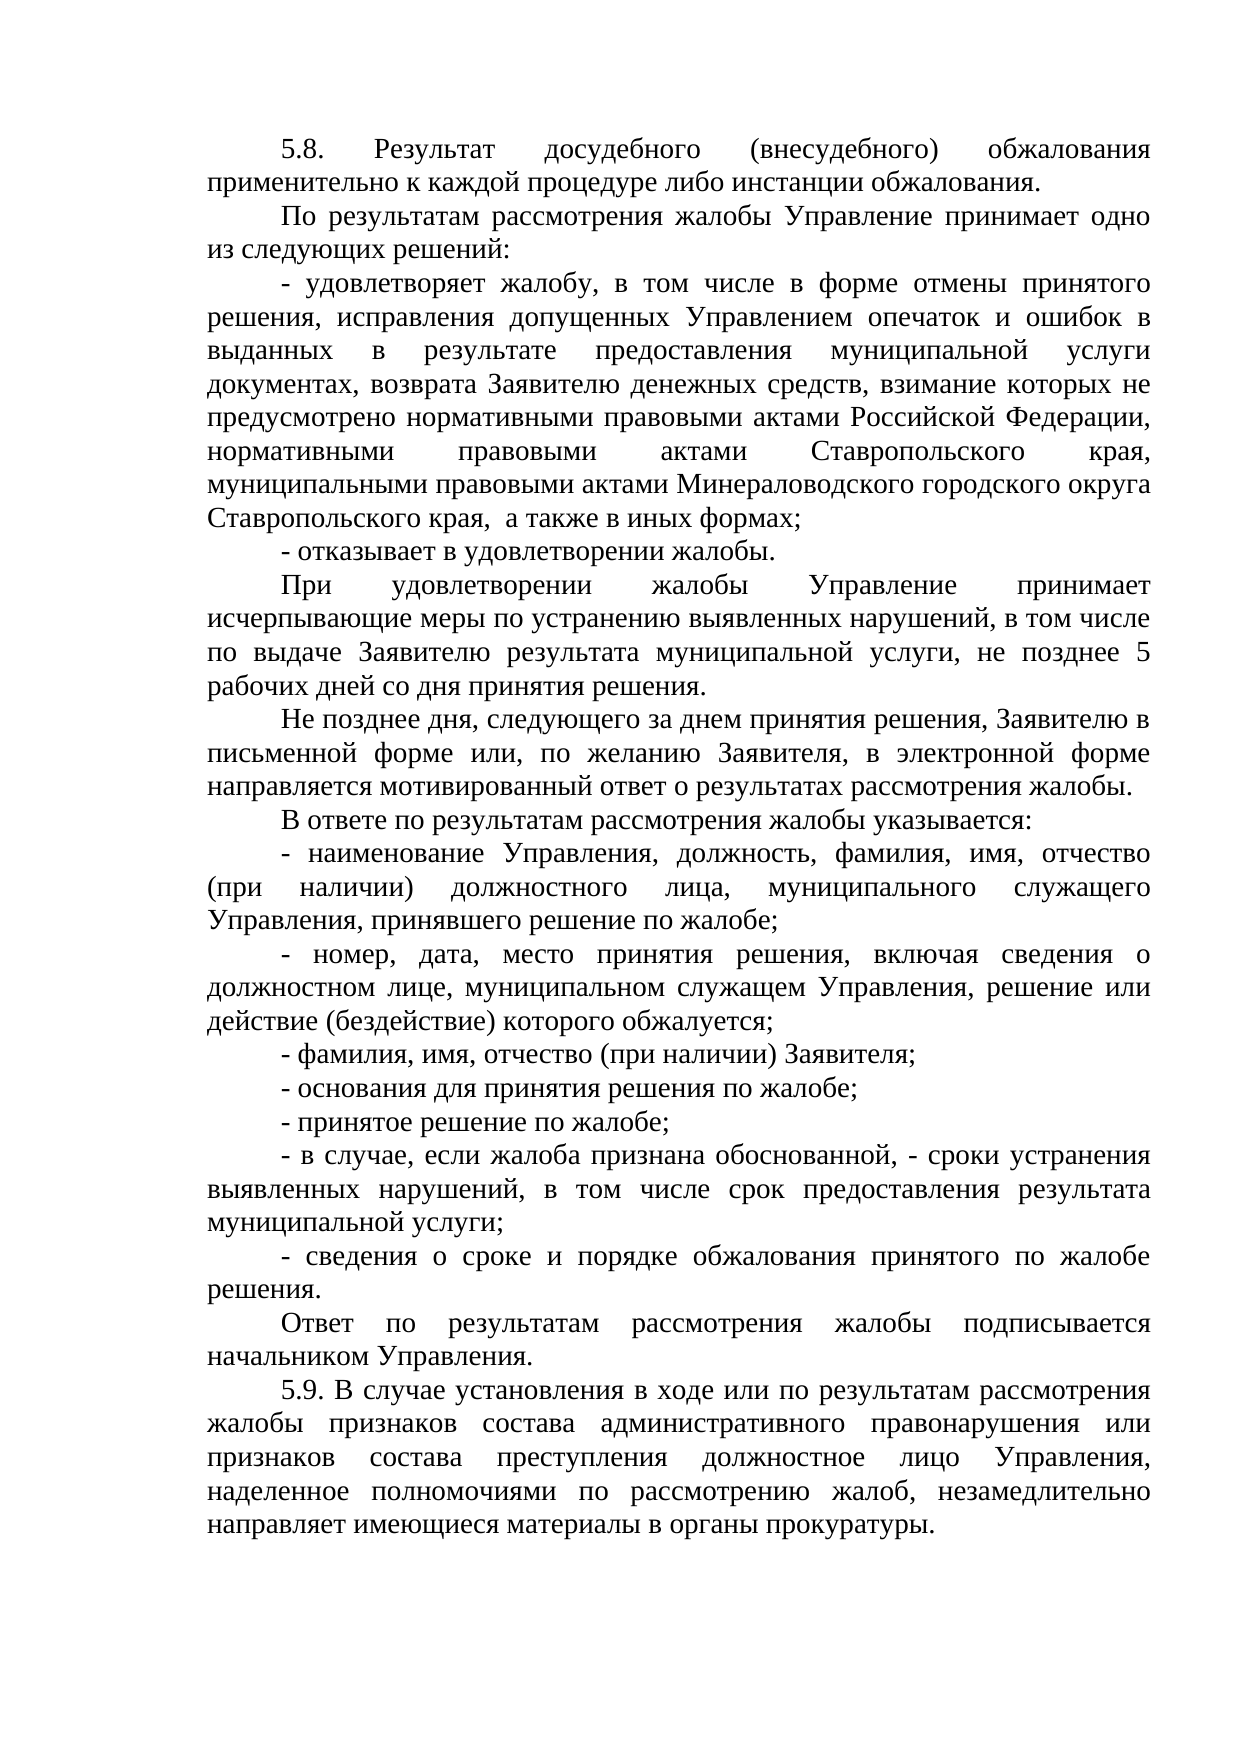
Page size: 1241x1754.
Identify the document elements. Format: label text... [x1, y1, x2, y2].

text По результатам рассмотрения жалобы Управление принимает одно из следующих решений: [207, 198, 1152, 265]
text 5.8. Результат досудебного (внесудебного) обжалования применительно к каждой процедуре либо инстанции обжалования. [207, 131, 1152, 198]
text 5.9. В случае установления в ходе или по результатам рассмотрения жалобы признаков состава административного правонарушения или признаков состава преступления должностное лицо Управления, наделенное полномочиями по рассмотрению жалоб, незамедлительно направляет имеющиеся материалы в органы прокуратуры. [207, 1372, 1152, 1540]
text - наименование Управления, должность, фамилия, имя, отчество (при наличии) должностного лица, муниципального служащего Управления, принявшего решение по жалобе; [207, 835, 1152, 936]
text - сведения о сроке и порядке обжалования принятого по жалобе решения. [207, 1238, 1152, 1305]
text При удовлетворении жалобы Управление принимает исчерпывающие меры по устранению выявленных нарушений, в том числе по выдаче Заявителю результата муниципальной услуги, не позднее 5 рабочих дней со дня принятия решения. [207, 567, 1152, 701]
text Ответ по результатам рассмотрения жалобы подписывается начальником Управления. [207, 1305, 1152, 1372]
text Не позднее дня, следующего за днем принятия решения, Заявителю в письменной форме или, по желанию Заявителя, в электронной форме направляется мотивированный ответ о результатах рассмотрения жалобы. [207, 701, 1152, 802]
text - в случае, если жалоба признана обоснованной, - сроки устранения выявленных нарушений, в том числе срок предоставления результата муниципальной услуги; [207, 1137, 1152, 1238]
text - принятое решение по жалобе; [207, 1104, 1152, 1137]
text - основания для принятия решения по жалобе; [207, 1070, 1152, 1104]
text - удовлетворяет жалобу, в том числе в форме отмены принятого решения, исправления допущенных Управлением опечаток и ошибок в выданных в результате предоставления муниципальной услуги документах, возврата Заявителю денежных средств, взимание которых не предусмотрено нормативными правовыми актами Российской Федерации, нормативными правовыми актами Ставропольского края, муниципальными правовыми актами Минераловодского городского округа Ставропольского края, а также в иных формах; [207, 265, 1152, 533]
text - фамилия, имя, отчество (при наличии) Заявителя; [207, 1037, 1152, 1070]
text В ответе по результатам рассмотрения жалобы указывается: [207, 802, 1152, 835]
text - отказывает в удовлетворении жалобы. [207, 533, 1152, 567]
text - номер, дата, место принятия решения, включая сведения о должностном лице, муниципальном служащем Управления, решение или действие (бездействие) которого обжалуется; [207, 936, 1152, 1037]
